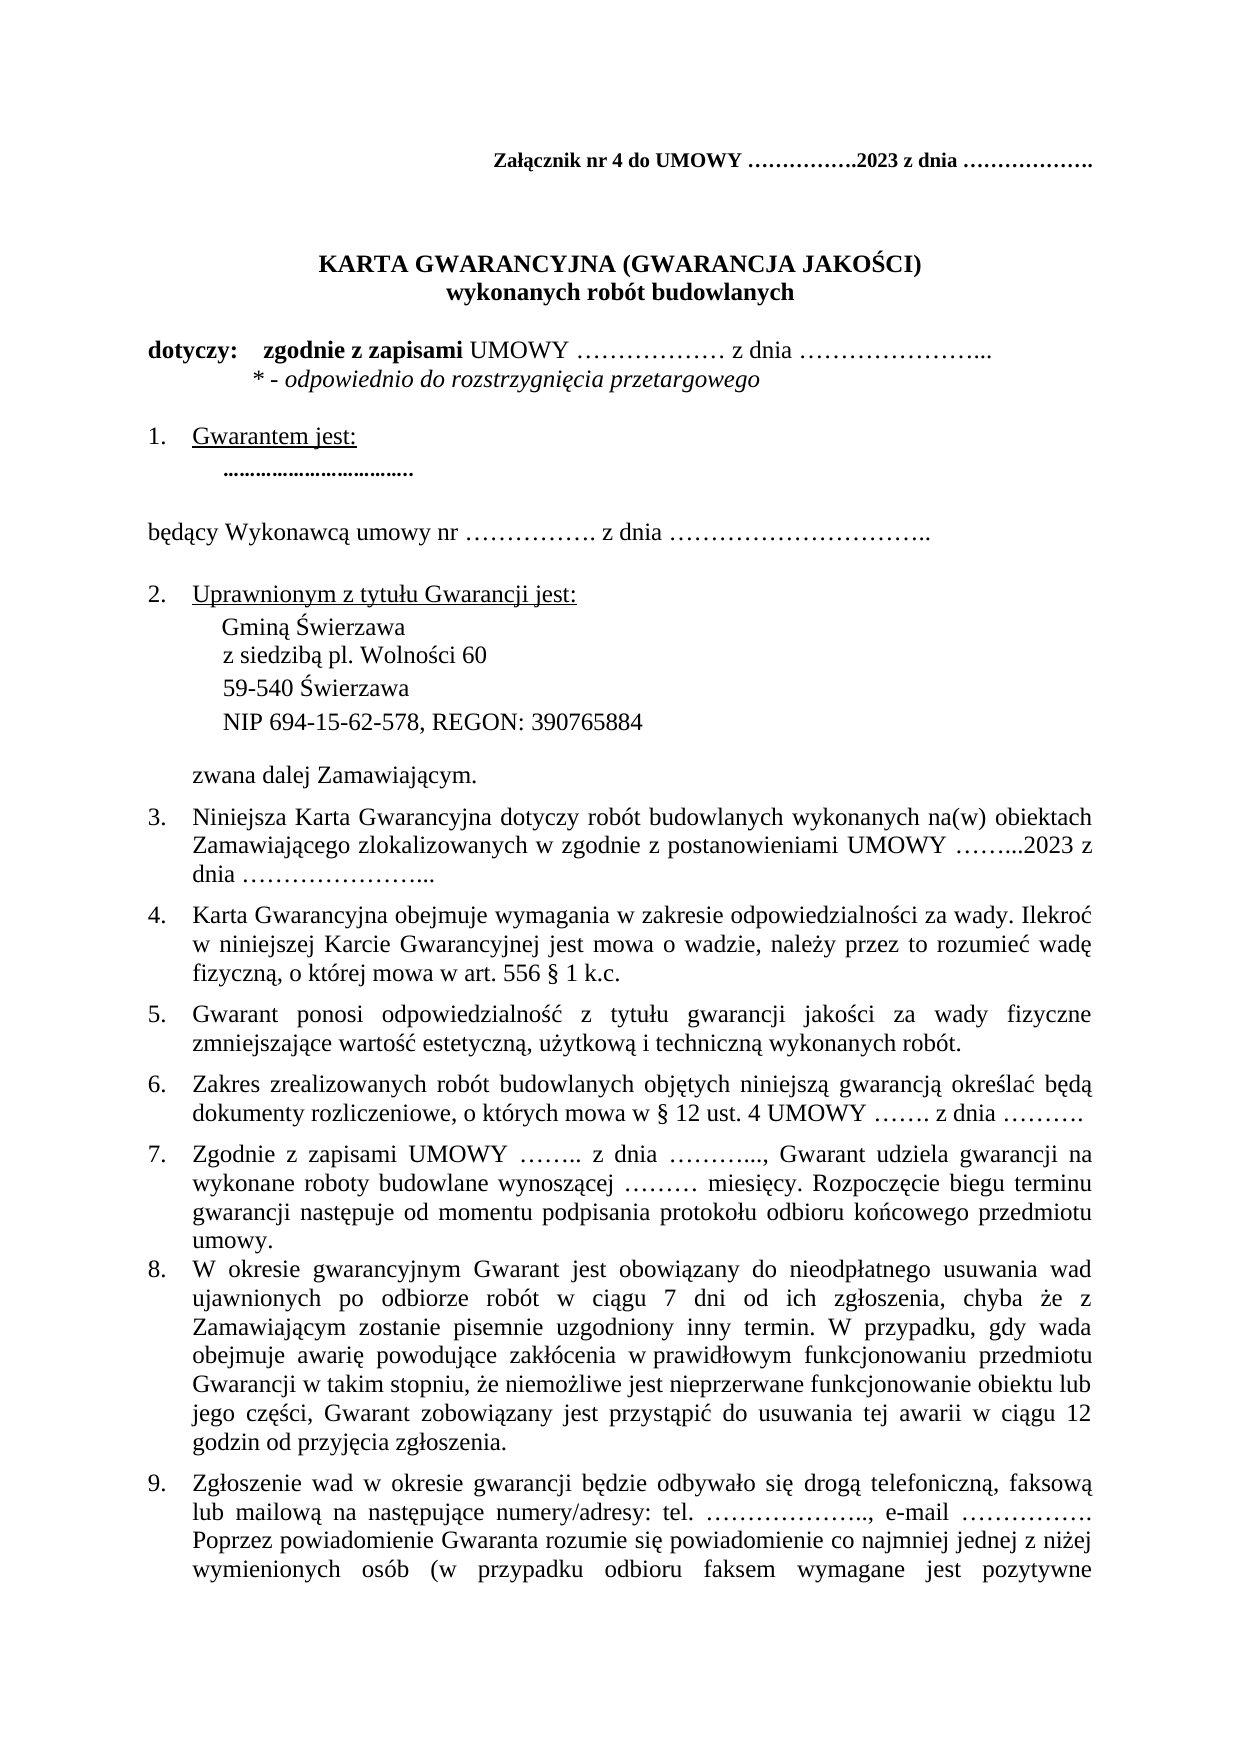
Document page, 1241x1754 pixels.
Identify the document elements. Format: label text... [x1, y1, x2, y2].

list …………………………….. [223, 454, 1085, 482]
text zwana dalej Zamawiającym. [192, 760, 1092, 789]
text dotyczy: zgodnie z zapisami UMOWY ……………… z dnia …………………... [148, 335, 1092, 364]
list Uprawnionym z tytułu Gwarancji jest: [148, 579, 1092, 607]
text * - odpowiednio do rozstrzygnięcia przetargowego [251, 364, 1092, 392]
text Załącznik nr 4 do UMOWY …………….2023 z dnia ………………. [148, 148, 1092, 172]
list z siedzibą pl. Wolności 60 [223, 641, 1092, 669]
text wykonanych robót budowlanych [148, 277, 1092, 306]
text KARTA GWARANCYJNA (GWARANCJA JAKOŚCI) [148, 249, 1092, 277]
list 59-540 Świerzawa [223, 673, 1092, 702]
list Karta Gwarancyjna obejmuje wymagania w zakresie odpowiedzialności za wady. Ilekroć w niniejszej Karcie Gwarancyjnej jest mowa o wadzie, należy przez to rozumieć wadę fizyczną, o której mowa w art. 556 § 1 k.c. [148, 900, 1092, 987]
list Niniejsza Karta Gwarancyjna dotyczy robót budowlanych wykonanych na(w) obiektach Zamawiającego zlokalizowanych w zgodnie z postanowieniami UMOWY ……...2023 z dnia …………………... [148, 802, 1092, 888]
list Gwarantem jest: [148, 421, 1092, 450]
list Zgodnie z zapisami UMOWY …….. z dnia ………..., Gwarant udziela gwarancji na wykonane roboty budowlane wynoszącej ……… miesięcy. Rozpoczęcie biegu terminu gwarancji następuje od momentu podpisania protokołu odbioru końcowego przedmiotu umowy. [148, 1139, 1092, 1254]
list Gwarant ponosi odpowiedzialność z tytułu gwarancji jakości za wady fizyczne zmniejszające wartość estetyczną, użytkową i techniczną wykonanych robót. [148, 999, 1092, 1057]
list NIP 694-15-62-578, REGON: 390765884 [223, 707, 1092, 735]
list W okresie gwarancyjnym Gwarant jest obowiązany do nieodpłatnego usuwania wad ujawnionych po odbiorze robót w ciągu 7 dni od ich zgłoszenia, chyba że z Zamawiającym zostanie pisemnie uzgodniony inny termin. W przypadku, gdy wada obejmuje awarię powodujące zakłócenia w prawidłowym funkcjonowaniu przedmiotu Gwarancji w takim stopniu, że niemożliwe jest nieprzerwane funkcjonowanie obiektu lub jego części, Gwarant zobowiązany jest przystąpić do usuwania tej awarii w ciągu 12 godzin od przyjęcia zgłoszenia. [148, 1254, 1092, 1455]
list Zakres zrealizowanych robót budowlanych objętych niniejszą gwarancją określać będą dokumenty rozliczeniowe, o których mowa w § 12 ust. 4 UMOWY ……. z dnia ………. [148, 1069, 1092, 1127]
text będący Wykonawcą umowy nr ……………. z dnia ………………………….. [148, 517, 1092, 546]
text Gminą Świerzawa [148, 612, 1092, 641]
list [148, 1468, 1092, 1583]
